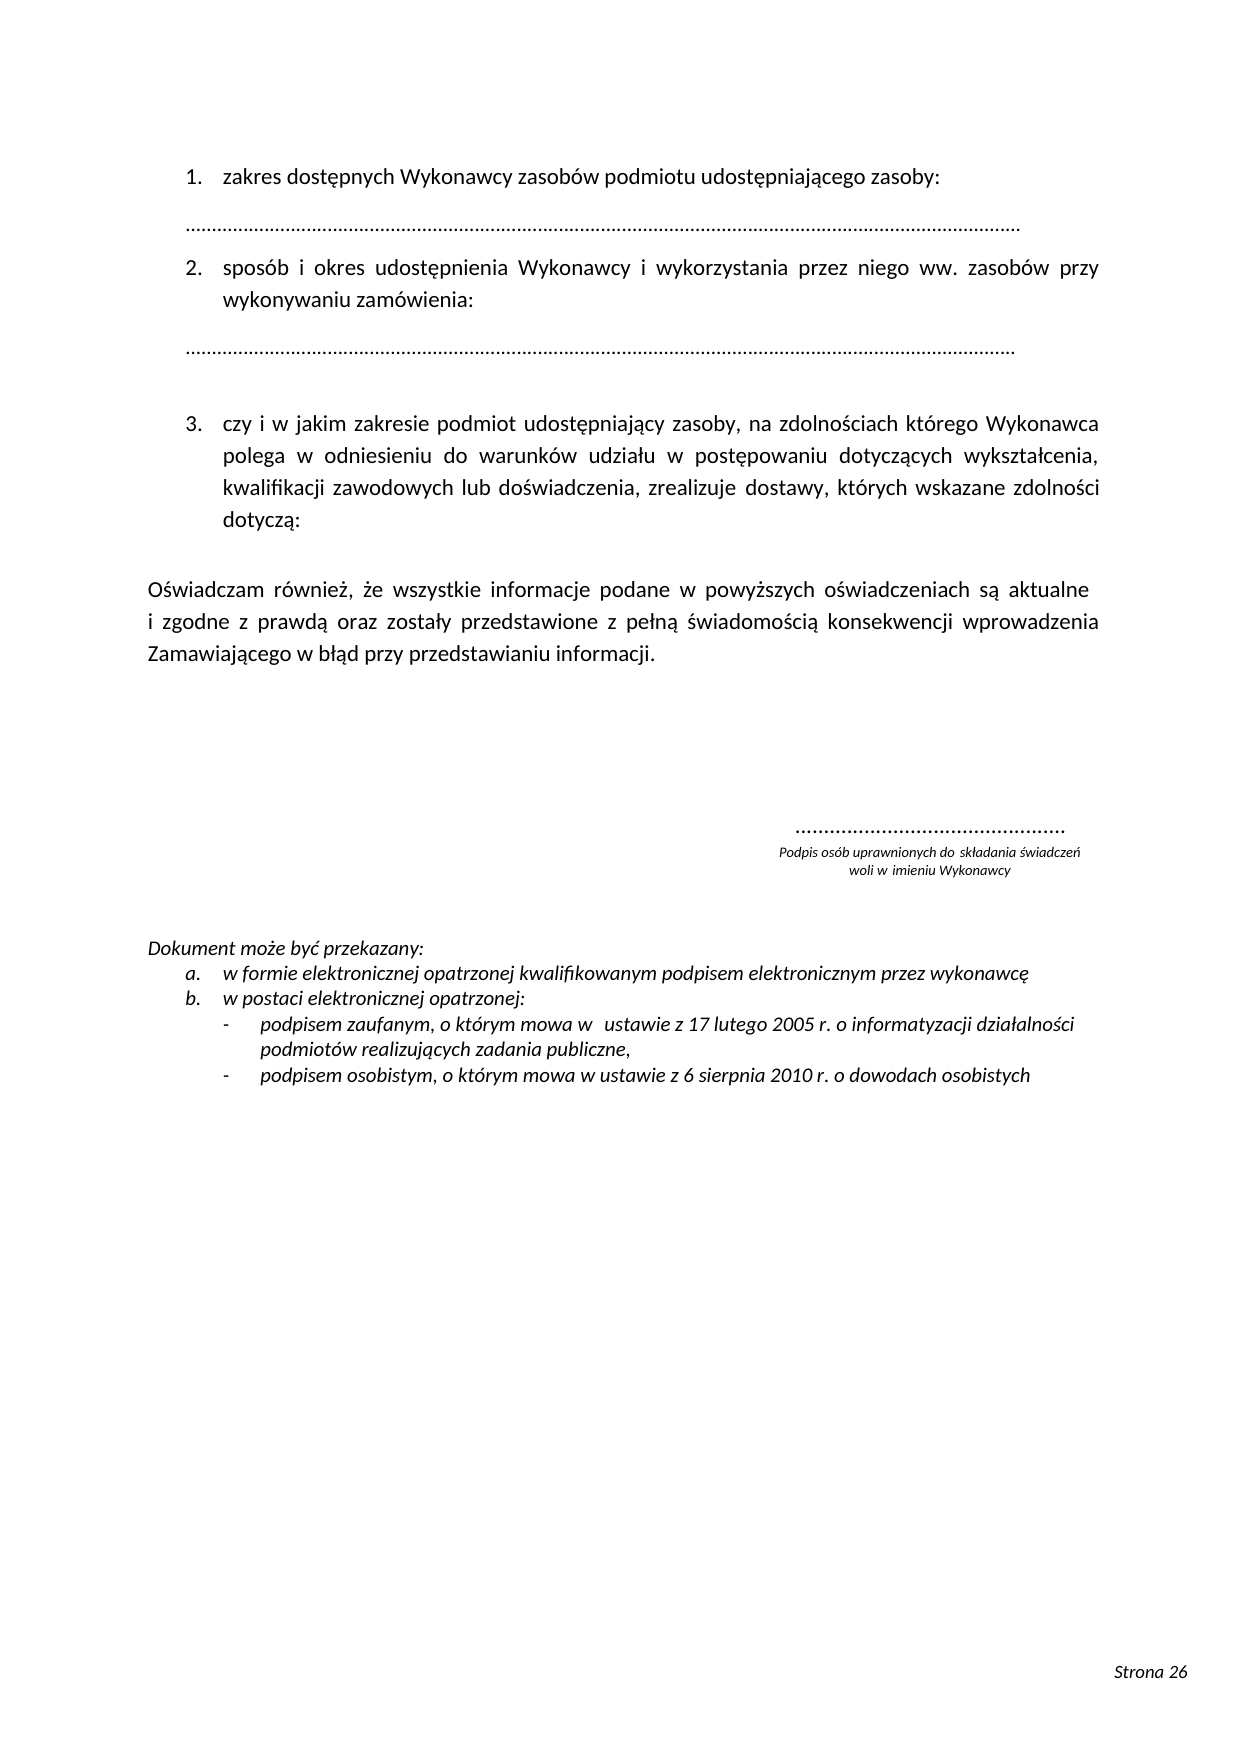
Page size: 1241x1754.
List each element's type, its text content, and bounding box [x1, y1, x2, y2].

text .............................................................................................................................................................. [185, 334, 1100, 360]
text Dokument może być przekazany: [148, 935, 1100, 960]
text Oświadczam również, że wszystkie informacje podane w powyższych oświadczeniach są aktualne i zgodne z prawdą oraz zostały przedstawione z pełną świadomością konsekwencji wprowadzenia Zamawiającego w błąd przy przedstawianiu informacji. [148, 575, 1100, 667]
text Podpis osób uprawnionych do składania świadczeń woli w imieniu Wykonawcy [768, 843, 1093, 879]
list sposób i okres udostępnienia Wykonawcy i wykorzystania przez niego ww. zasobów przy wykonywaniu zamówienia: [185, 253, 1100, 313]
list w formie elektronicznej opatrzonej kwalifikowanym podpisem elektronicznym przez wykonawcę [185, 960, 1100, 986]
list podpisem zaufanym, o którym mowa w ustawie z 17 lutego 2005 r. o informatyzacji działalności podmiotów realizujących zadania publiczne, [223, 1011, 1100, 1062]
list czy i w jakim zakresie podmiot udostępniający zasoby, na zdolnościach którego Wykonawca polega w odniesieniu do warunków udziału w postępowaniu dotyczących wykształcenia, kwalifikacji zawodowych lub doświadczenia, zrealizuje dostawy, których wskazane zdolności dotyczą: [185, 409, 1100, 533]
list w postaci elektronicznej opatrzonej: [185, 986, 1100, 1011]
text ............................................... [768, 811, 1093, 839]
list zakres dostępnych Wykonawcy zasobów podmiotu udostępniającego zasoby: [185, 162, 1100, 190]
text ............................................................................................................................................................... [185, 211, 1100, 237]
list podpisem osobistym, o którym mowa w ustawie z 6 sierpnia 2010 r. o dowodach osobistych [223, 1062, 1100, 1087]
